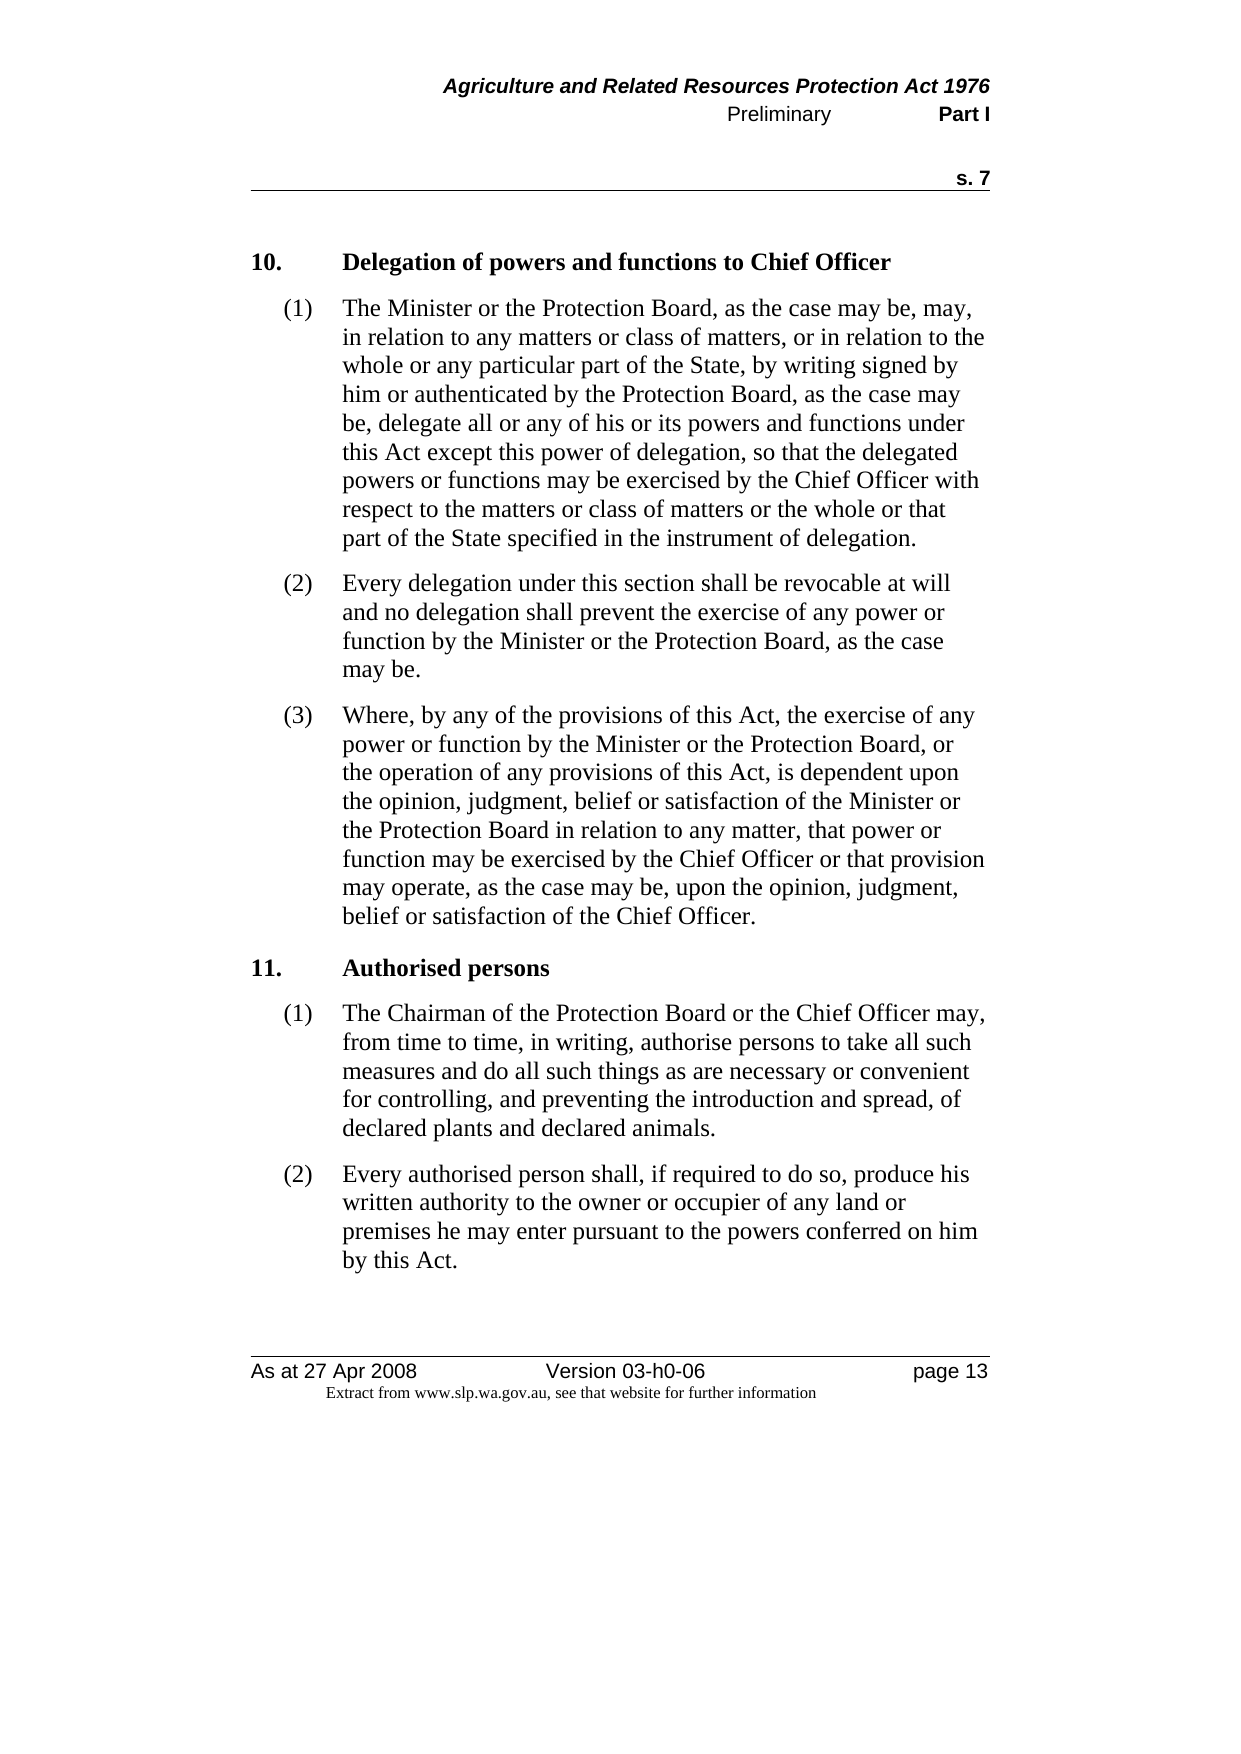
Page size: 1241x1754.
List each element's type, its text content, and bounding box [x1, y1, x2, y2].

text (2) Every authorised person shall, if required to do so, produce his written authority to the owner or occupier of any land or premises he may enter pursuant to the powers conferred on him by this Act. [251, 1159, 990, 1274]
text (2) Every delegation under this section shall be revocable at will and no delegation shall prevent the exercise of any power or function by the Minister or the Protection Board, as the case may be. [251, 568, 990, 683]
text (3) Where, by any of the provisions of this Act, the exercise of any power or function by the Minister or the Protection Board, or the operation of any provisions of this Act, is dependent upon the opinion, judgment, belief or satisfaction of the Minister or the Protection Board in relation to any matter, that power or function may be exercised by the Chief Officer or that provision may operate, as the case may be, upon the opinion, judgment, belief or satisfaction of the Chief Officer. [251, 700, 990, 930]
text (1) The Minister or the Protection Board, as the case may be, may, in relation to any matters or class of matters, or in relation to the whole or any particular part of the State, by writing signed by him or authenticated by the Protection Board, as the case may be, delegate all or any of his or its powers and functions under this Act except this power of delegation, so that the delegated powers or functions may be exercised by the Chief Officer with respect to the matters or class of matters or the whole or that part of the State specified in the instrument of delegation. [251, 293, 990, 552]
text (1) The Chairman of the Protection Board or the Chief Officer may, from time to time, in writing, authorise persons to take all such measures and do all such things as are necessary or convenient for controlling, and preventing the introduction and spread, of declared plants and declared animals. [251, 998, 990, 1142]
subtitle 11. Authorised persons [251, 953, 990, 982]
subtitle 10. Delegation of powers and functions to Chief Officer [251, 247, 990, 276]
